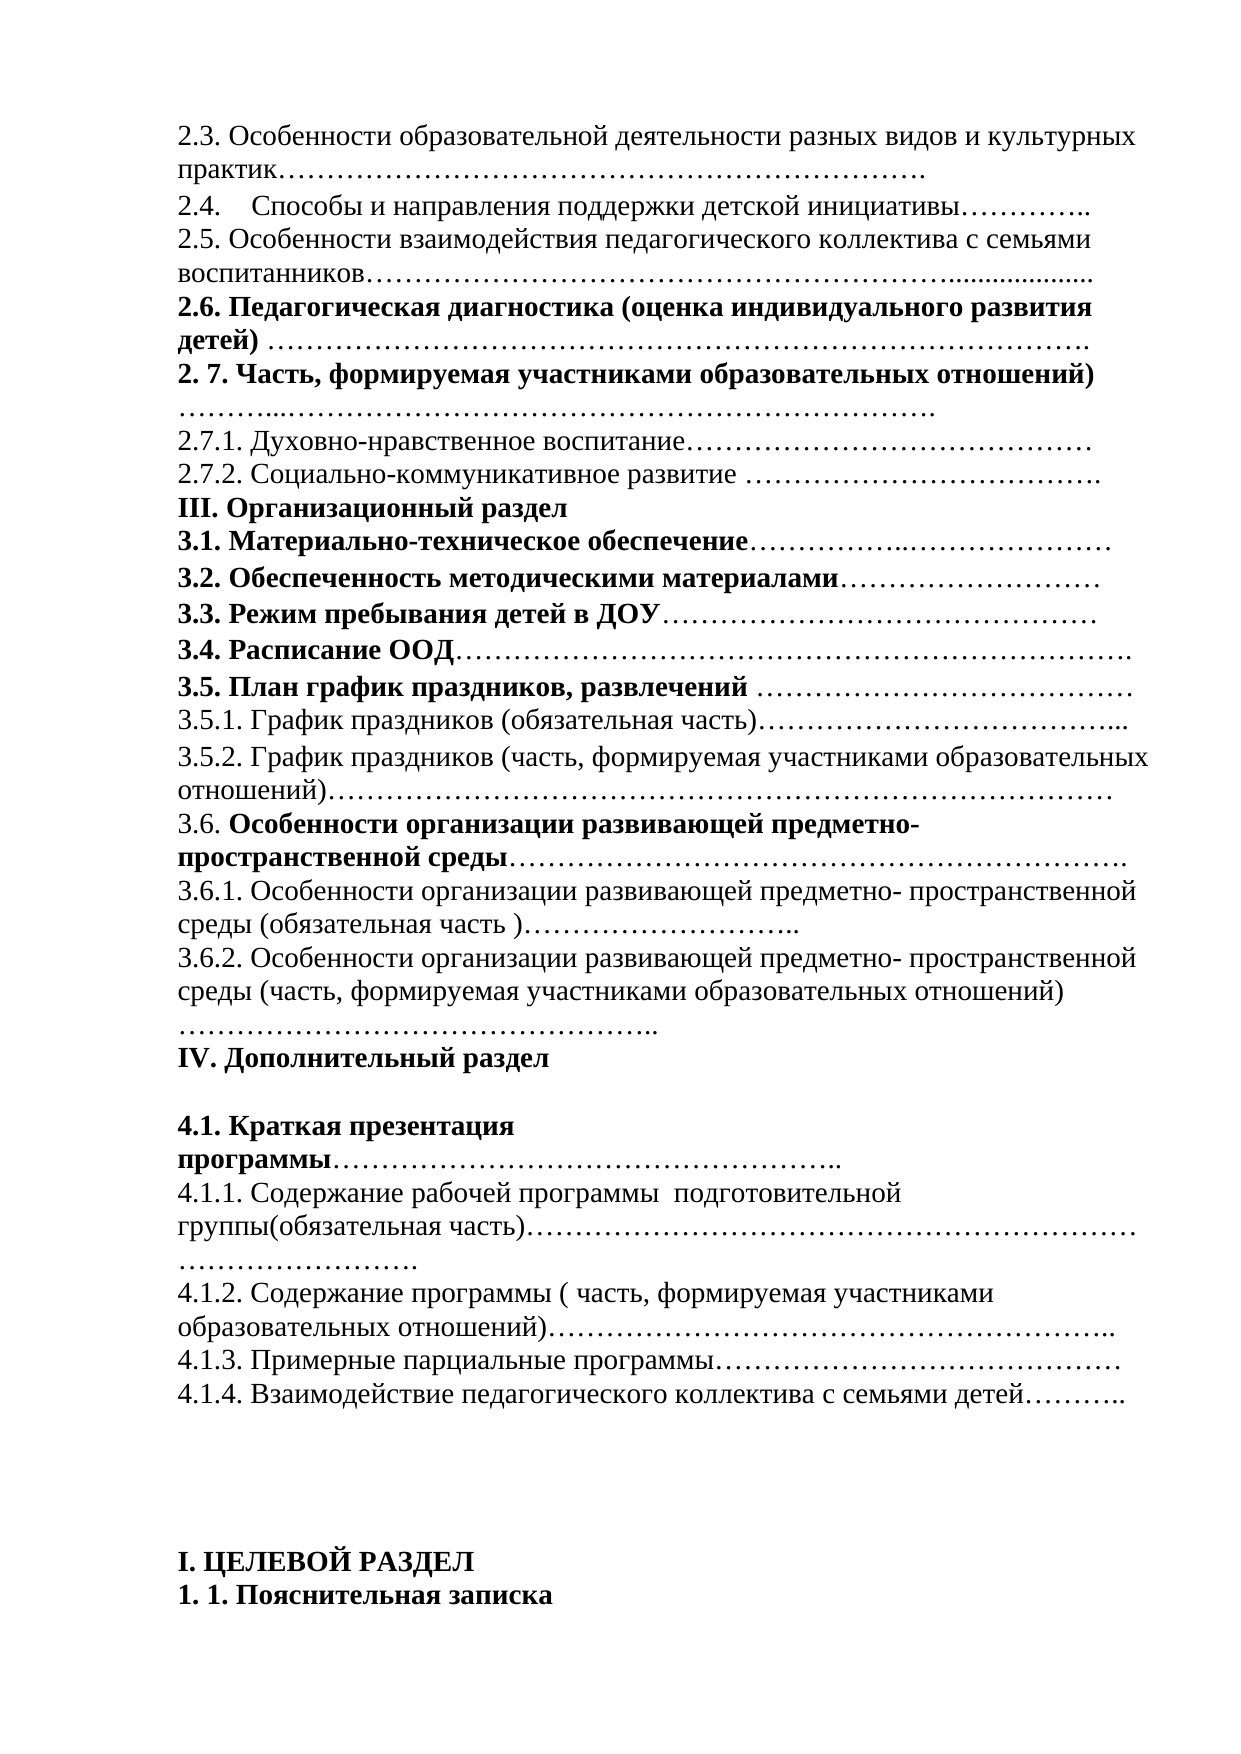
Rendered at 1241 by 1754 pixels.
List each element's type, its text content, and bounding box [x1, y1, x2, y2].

text 2.7.1. Духовно-нравственное воспитание…………………………………… [177, 423, 1152, 456]
text 2.7.2. Социально-коммуникативное развитие ………………………………. [177, 456, 1152, 490]
text 3.6. Особенности организации развивающей предметно-пространственной среды………………………………………………………. [177, 806, 1152, 873]
text 2.3. Особенности образовательной деятельности разных видов и культурных практик…………………………………………………………. [177, 118, 1152, 185]
text 3.6.2. Особенности организации развивающей предметно- пространственной среды (часть, формируемая участниками образовательных отношений)………………………………………….. [177, 940, 1152, 1041]
text 3.5.2. График праздников (часть, формируемая участниками образовательных отношений)……………………………………………………………………… [177, 739, 1152, 806]
text 4.1.4. Взаимодействие педагогического коллектива с семьями детей……….. [177, 1376, 1152, 1409]
text 2.4. Способы и направления поддержки детской инициативы………….. [177, 188, 1152, 222]
text 2.6. Педагогическая диагностика (оценка индивидуального развития детей) …………………………………………………………………………. [177, 289, 1152, 356]
text 4.1. Краткая презентация программы…………………………………………….. [177, 1108, 1152, 1175]
text 4.1.2. Содержание программы ( часть, формируемая участниками образовательных отношений)………………………………………………….. [177, 1275, 1152, 1342]
text 3.6.1. Особенности организации развивающей предметно- пространственной среды (обязательная часть )……………………….. [177, 873, 1152, 940]
text 4.1.1. Содержание рабочей программы подготовительной группы(обязательная часть)……………………………………………………… ……………………. [177, 1175, 1152, 1275]
text 3.5.1. График праздников (обязательная часть)………………………………... [177, 702, 1152, 736]
text IV. Дополнительный раздел [177, 1041, 1152, 1074]
text 1. 1. Пояснительная записка [177, 1577, 1152, 1611]
text I. ЦЕЛЕВОЙ РАЗДЕЛ [177, 1544, 1152, 1577]
text 2.5. Особенности взаимодействия педагогического коллектива с семьями воспитанников…………………………………………………….................... [177, 222, 1152, 289]
text 3.3. Режим пребывания детей в ДОУ……………………………………… [177, 596, 1152, 630]
text 3.2. Обеспеченность методическими материалами……………………… [177, 560, 1152, 593]
text 3.1. Материально-техническое обеспечение……………..………………… [177, 523, 1152, 557]
text 3.5. План график праздников, развлечений ………………………………… [177, 669, 1152, 702]
text 3.4. Расписание ООД……………………………………………………………. [177, 632, 1152, 666]
text 2. 7. Часть, формируемая участниками образовательных отношений)………...…………………………………………………………. [177, 356, 1152, 423]
text III. Организационный раздел [177, 490, 1152, 523]
text 4.1.3. Примерные парциальные программы…………………………………… [177, 1342, 1152, 1376]
